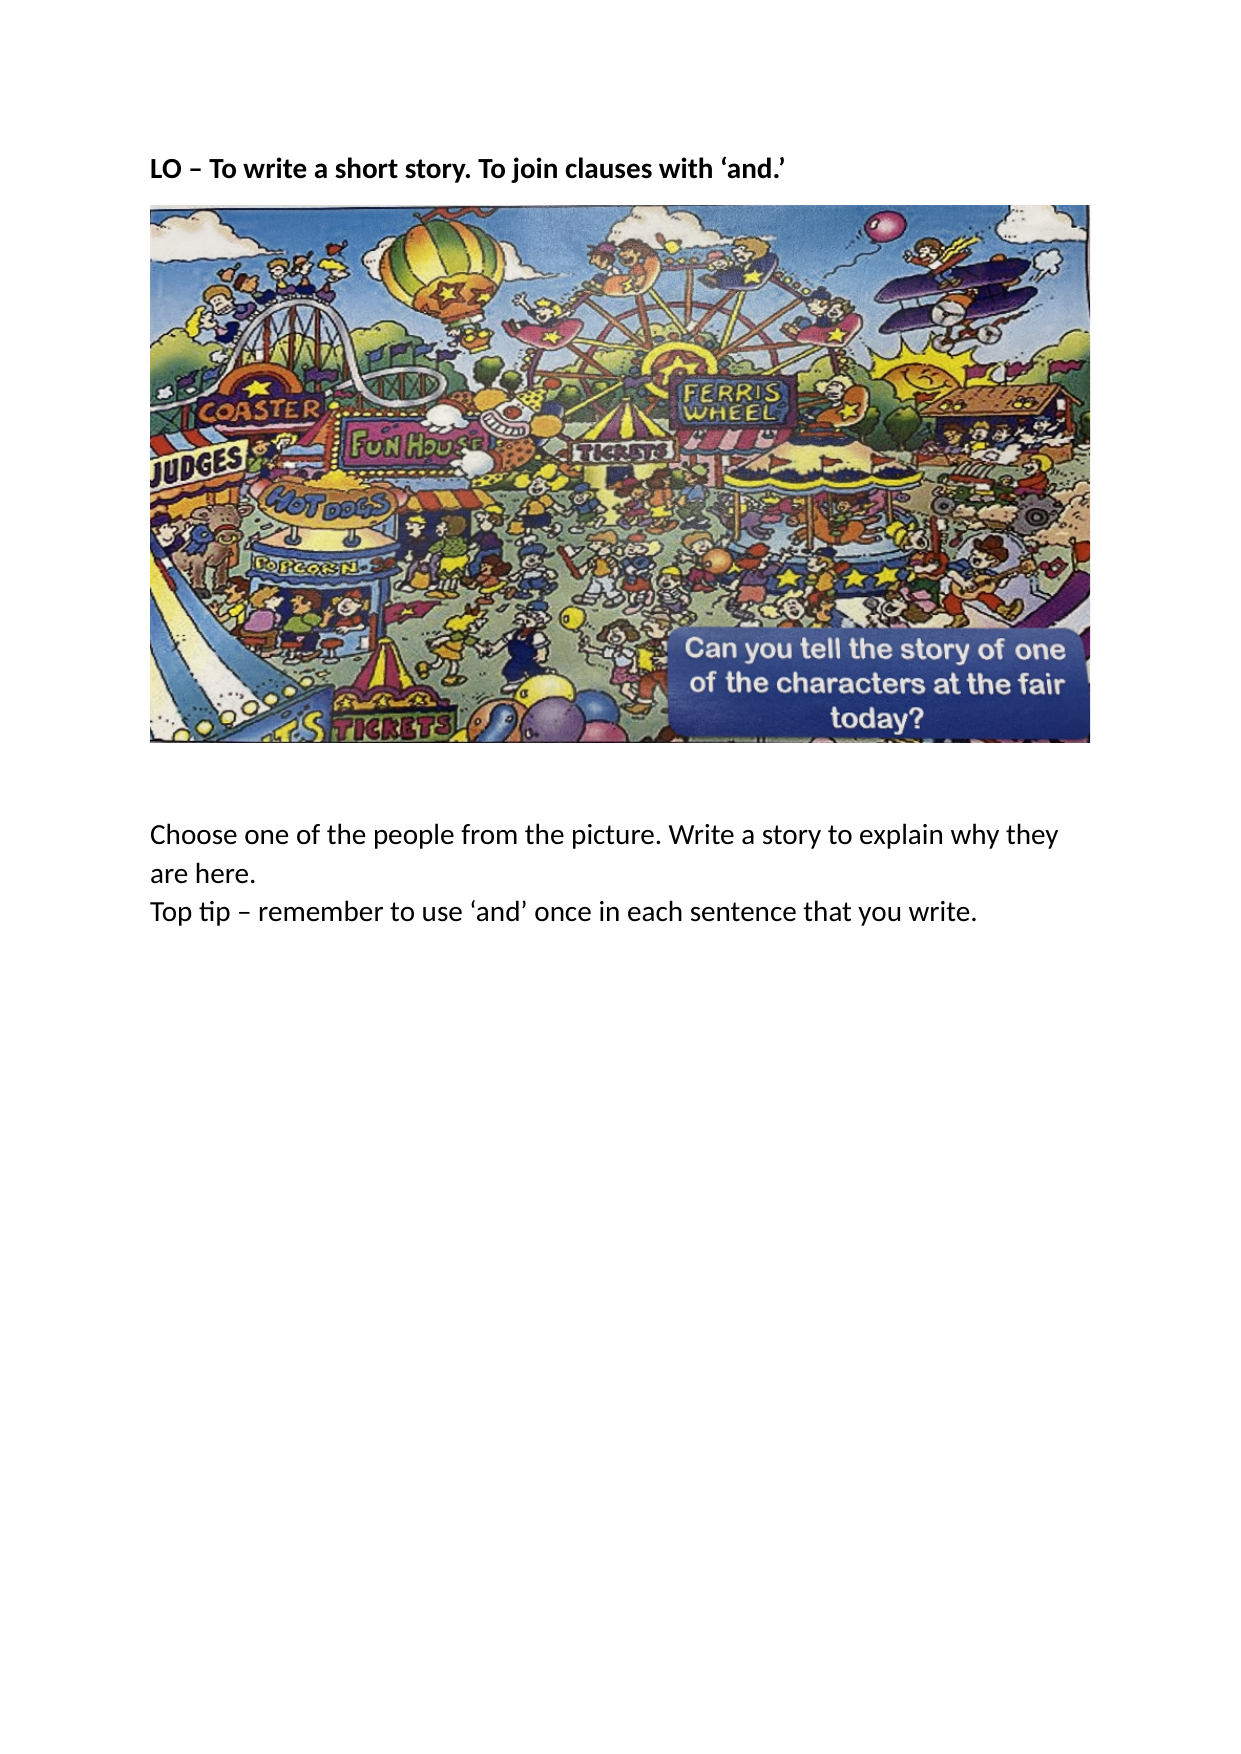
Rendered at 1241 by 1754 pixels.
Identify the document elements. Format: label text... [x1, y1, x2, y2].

picture [150, 205, 1091, 743]
text LO – To write a short story. To join clauses with ‘and.’ [150, 150, 1090, 186]
text Choose one of the people from the picture. Write a story to explain why they are here. Top tip – remember to use ‘and’ once in each sentence that you write. [150, 816, 1090, 929]
